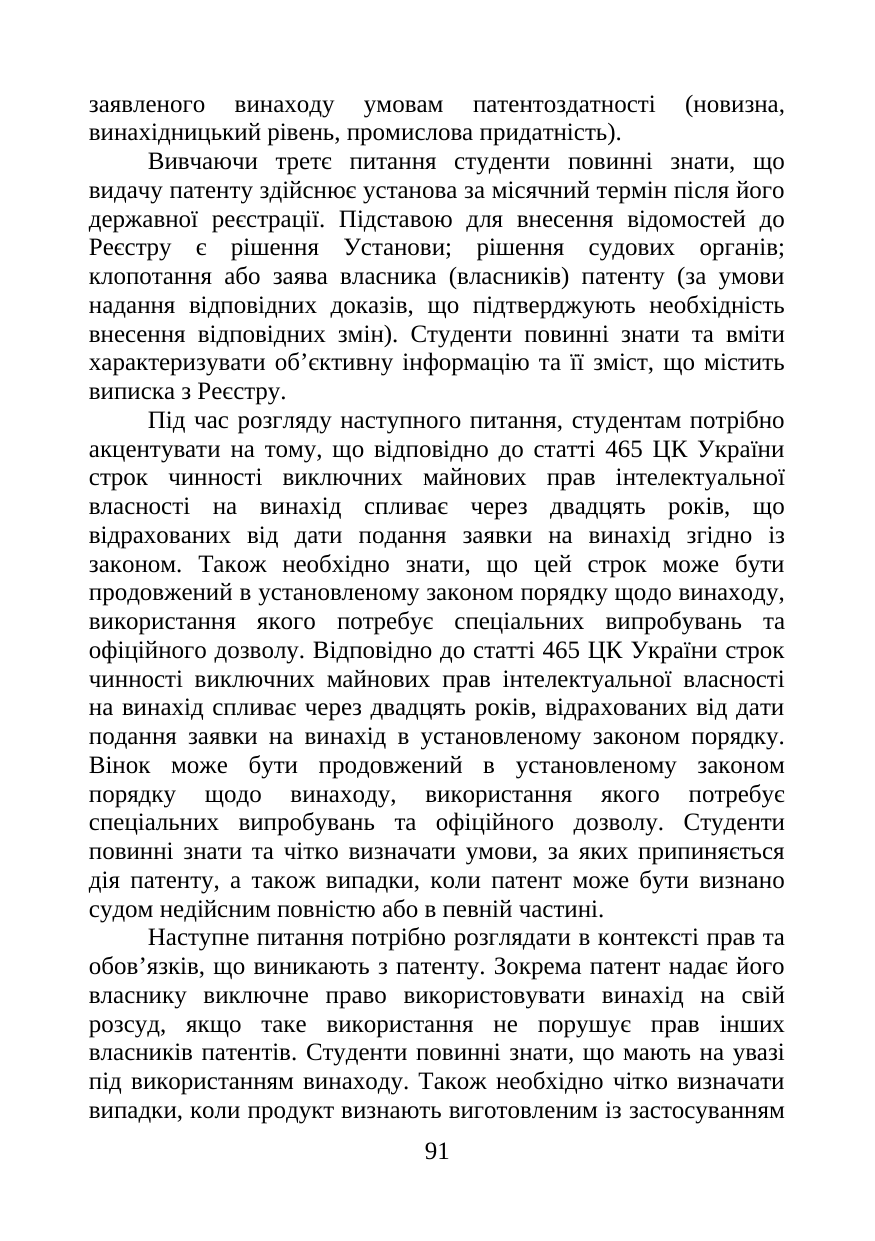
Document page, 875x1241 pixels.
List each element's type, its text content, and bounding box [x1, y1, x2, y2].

text Вивчаючи третє питання студенти повинні знати, що видачу патенту здійснює установа за місячний термін після його державної реєстрації. Підставою для внесення відомостей до Реєстру є рішення Установи; рішення судових органів; клопотання або заява власника (власників) патенту (за умови надання відповідних доказів, що підтверджують необхідність внесення відповідних змін). Студенти повинні знати та вміти характеризувати об’єктивну інформацію та її зміст, що містить виписка з Реєстру. [89, 146, 785, 405]
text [89, 89, 785, 146]
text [89, 922, 785, 1124]
text Під час розгляду наступного питання, студентам потрібно акцентувати на тому, що відповідно до статті 465 ЦК України строк чинності виключних майнових прав інтелектуальної власності на винахід спливає через двадцять років, що відрахованих від дати подання заявки на винахід згідно із законом. Також необхідно знати, що цей строк може бути продовжений в установленому законом порядку щодо винаходу, використання якого потребує спеціальних випробувань та офіційного дозволу. Відповідно до статті 465 ЦК України строк чинності виключних майнових прав інтелектуальної власності на винахід спливає через двадцять років, відрахованих від дати подання заявки на винахід в установленому законом порядку. Вінок може бути продовжений в установленому законом порядку щодо винаходу, використання якого потребує спеціальних випробувань та офіційного дозволу. Студенти повинні знати та чітко визначати умови, за яких припиняється дія патенту, а також випадки, коли патент може бути визнано судом недійсним повністю або в певній частині. [89, 405, 785, 922]
